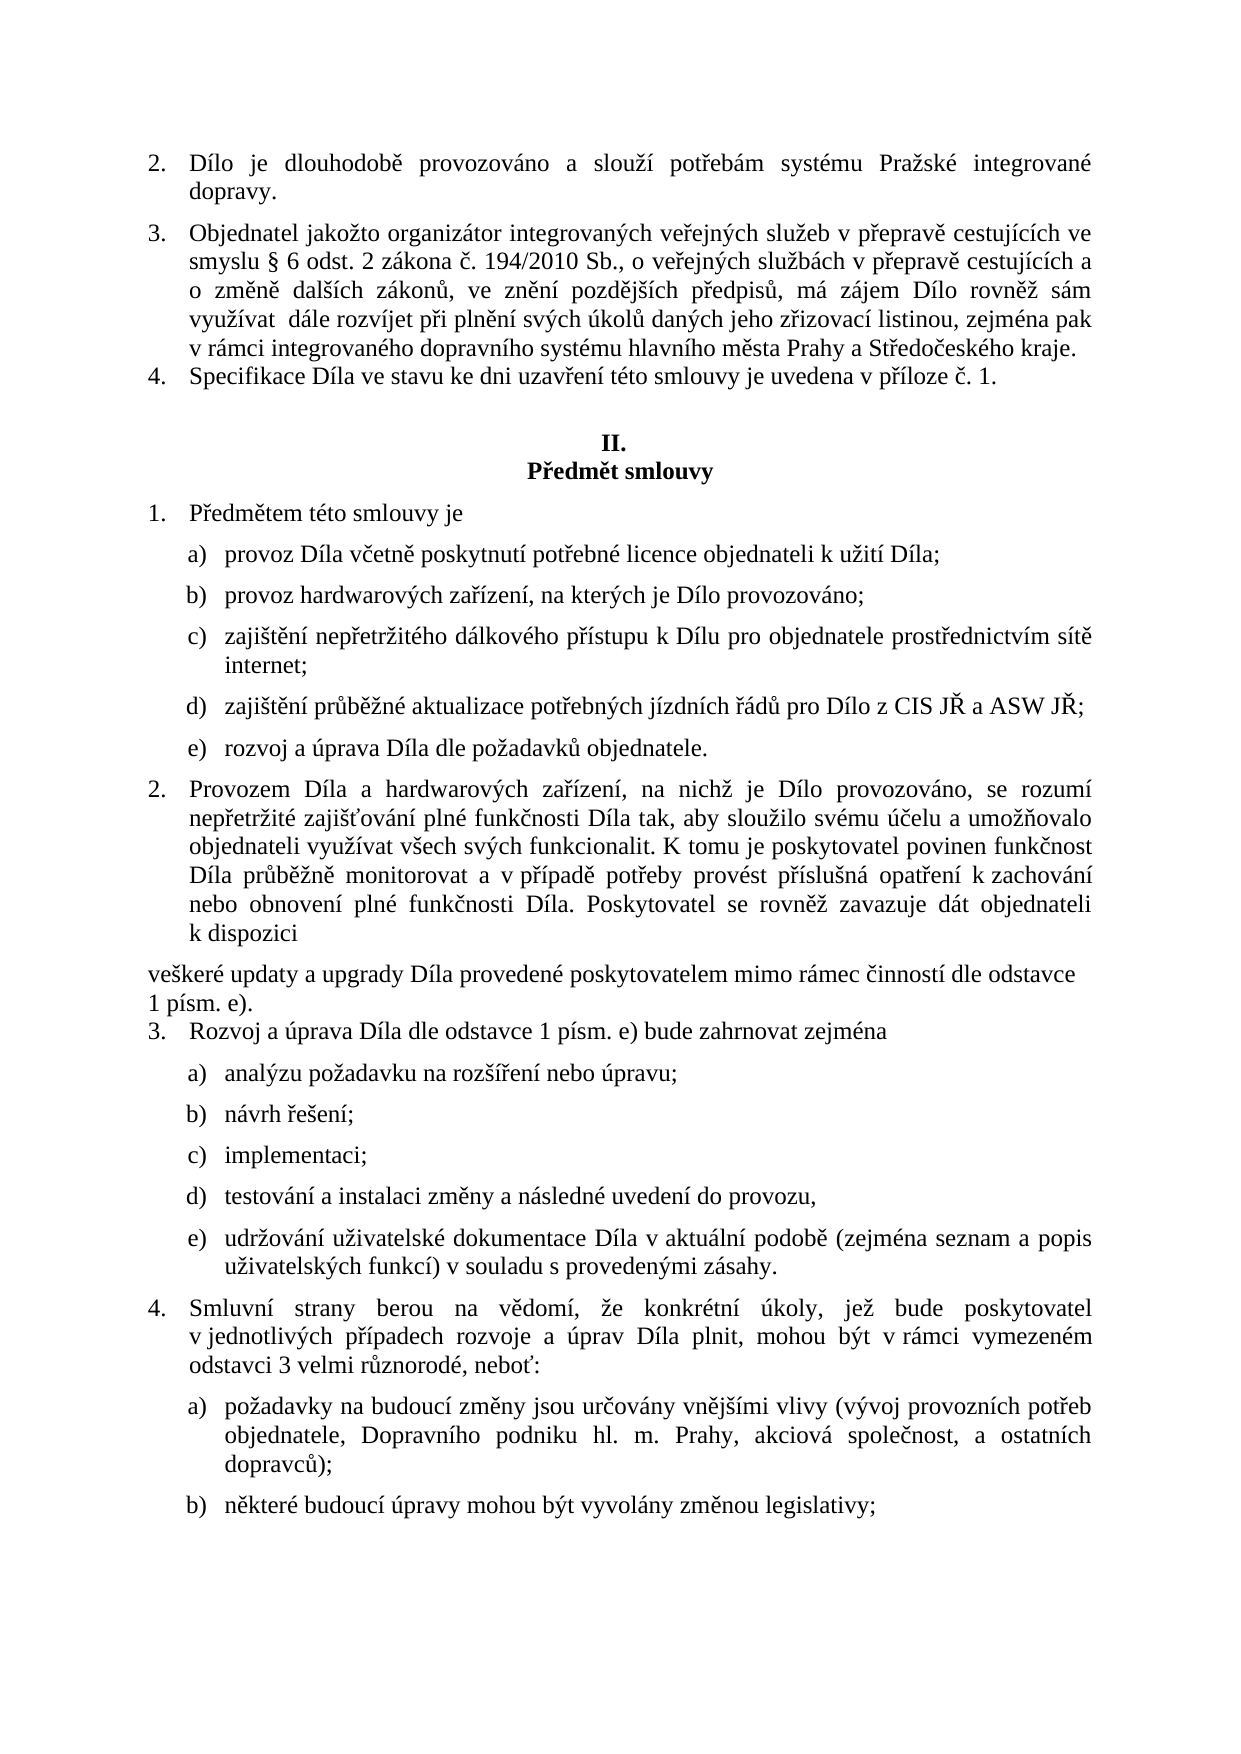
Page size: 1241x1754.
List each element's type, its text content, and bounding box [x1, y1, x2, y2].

list Předmětem této smlouvy je [148, 498, 1093, 526]
list rozvoj a úprava Díla dle požadavků objednatele. [207, 733, 1093, 761]
list Specifikace Díla ve stavu ke dni uzavření této smlouvy je uvedena v příloze č. 1. [148, 361, 1093, 390]
list zajištění nepřetržitého dálkového přístupu k Dílu pro objednatele prostřednictvím sítě internet; [207, 621, 1093, 679]
text veškeré updaty a upgrady Díla provedené poskytovatelem mimo rámec činností dle odstavce 1 písm. e). [148, 959, 1093, 1016]
list implementaci; [207, 1140, 1093, 1169]
list Rozvoj a úprava Díla dle odstavce 1 písm. e) bude zahrnovat zejména [148, 1016, 1093, 1045]
list Objednatel jakožto organizátor integrovaných veřejných služeb v přepravě cestujících ve smyslu § 6 odst. 2 zákona č. 194/2010 Sb., o veřejných službách v přepravě cestujících a o změně dalších zákonů, ve znění pozdějších předpisů, má zájem Dílo rovněž sám využívat dále rozvíjet při plnění svých úkolů daných jeho zřizovací listinou, zejména pak v rámci integrovaného dopravního systému hlavního města Prahy a Středočeského kraje. [148, 218, 1093, 361]
list zajištění průběžné aktualizace potřebných jízdních řádů pro Dílo z CIS JŘ a ASW JŘ; [207, 691, 1093, 720]
list Dílo je dlouhodobě provozováno a slouží potřebám systému Pražské integrované dopravy. [148, 148, 1093, 205]
list Provozem Díla a hardwarových zařízení, na nichž je Dílo provozováno, se rozumí nepřetržité zajišťování plné funkčnosti Díla tak, aby sloužilo svému účelu a umožňovalo objednateli využívat všech svých funkcionalit. K tomu je poskytovatel povinen funkčnost Díla průběžně monitorovat a v případě potřeby provést příslušná opatření k zachování nebo obnovení plné funkčnosti Díla. Poskytovatel se rovněž zavazuje dát objednateli k dispozici [148, 774, 1093, 946]
list některé budoucí úpravy mohou být vyvolány změnou legislativy; [207, 1490, 1093, 1519]
list testování a instalaci změny a následné uvedení do provozu, [207, 1181, 1093, 1210]
list provoz hardwarových zařízení, na kterých je Dílo provozováno; [207, 580, 1093, 609]
list provoz Díla včetně poskytnutí potřebné licence objednateli k užití Díla; [207, 539, 1093, 568]
list Smluvní strany berou na vědomí, že konkrétní úkoly, jež bude poskytovatel v jednotlivých případech rozvoje a úprav Díla plnit, mohou být v rámci vymezeném odstavci 3 velmi různorodé, neboť: [148, 1293, 1093, 1379]
list návrh řešení; [207, 1099, 1093, 1128]
list udržování uživatelské dokumentace Díla v aktuální podobě (zejména seznam a popis uživatelských funkcí) v souladu s provedenými zásahy. [207, 1223, 1093, 1280]
subtitle Předmět smlouvy [148, 428, 1093, 485]
list analýzu požadavku na rozšíření nebo úpravu; [207, 1058, 1093, 1086]
list požadavky na budoucí změny jsou určovány vnějšími vlivy (vývoj provozních potřeb objednatele, Dopravního podniku hl. m. Prahy, akciová společnost, a ostatních dopravců); [207, 1391, 1093, 1478]
